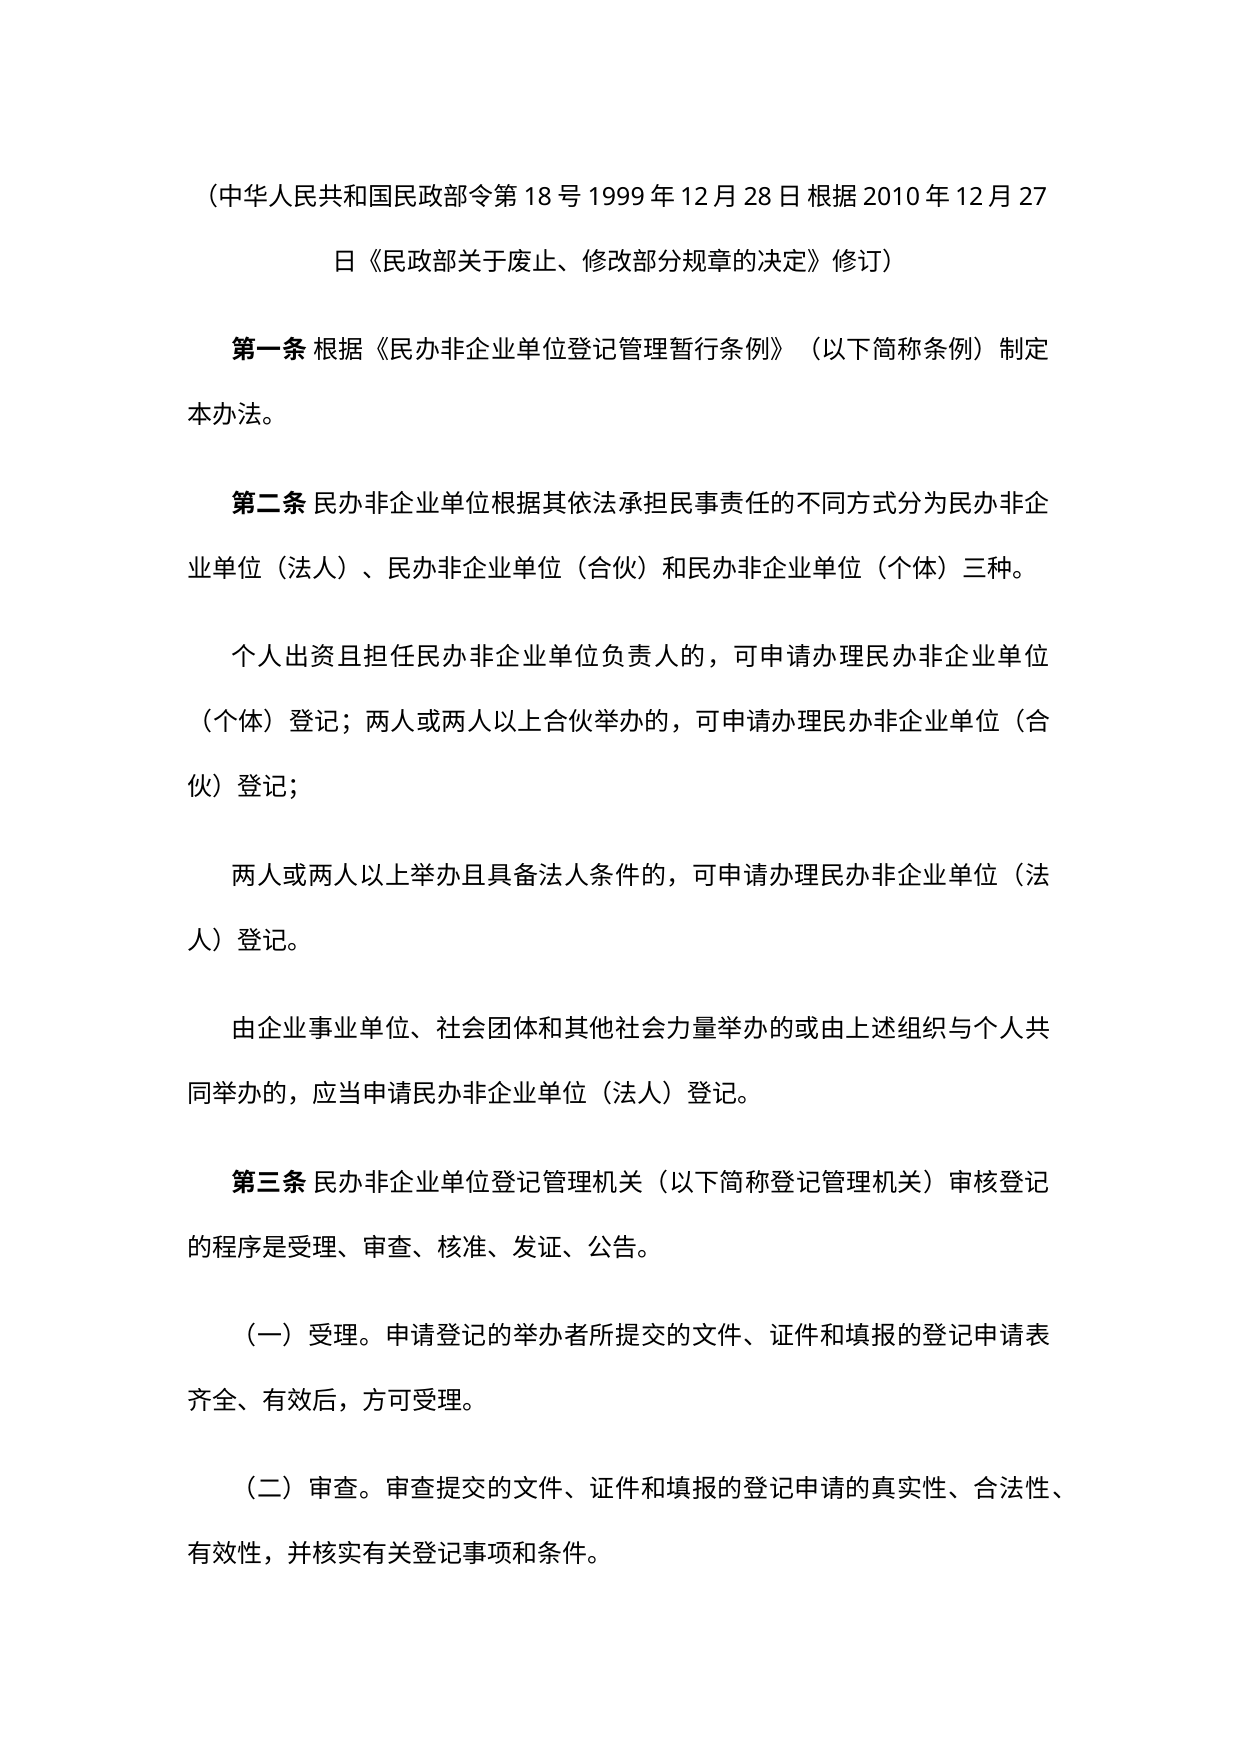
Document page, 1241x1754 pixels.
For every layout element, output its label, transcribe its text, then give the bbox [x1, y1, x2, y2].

text （一）受理。申请登记的举办者所提交的文件、证件和填报的登记申请表齐全、有效后，方可受理。 [187, 1301, 1053, 1431]
text 第三条 民办非企业单位登记管理机关（以下简称登记管理机关）审核登记的程序是受理、审查、核准、发证、公告。 [187, 1148, 1053, 1278]
text 两人或两人以上举办且具备法人条件的，可申请办理民办非企业单位（法人）登记。 [187, 841, 1053, 971]
text （中华人民共和国民政部令第18号 1999年12月28日 根据2010年12月27日《民政部关于废止、修改部分规章的决定》修订） [187, 162, 1053, 292]
text 第二条 民办非企业单位根据其依法承担民事责任的不同方式分为民办非企业单位（法人）、民办非企业单位（合伙）和民办非企业单位（个体）三种。 [187, 469, 1053, 599]
text （二）审查。审查提交的文件、证件和填报的登记申请的真实性、合法性、有效性，并核实有关登记事项和条件。 [187, 1454, 1053, 1584]
text 第一条 根据《民办非企业单位登记管理暂行条例》（以下简称条例）制定本办法。 [187, 315, 1053, 445]
text 由企业事业单位、社会团体和其他社会力量举办的或由上述组织与个人共同举办的，应当申请民办非企业单位（法人）登记。 [187, 994, 1053, 1124]
text 个人出资且担任民办非企业单位负责人的，可申请办理民办非企业单位（个体）登记；两人或两人以上合伙举办的，可申请办理民办非企业单位（合伙）登记； [187, 622, 1053, 817]
